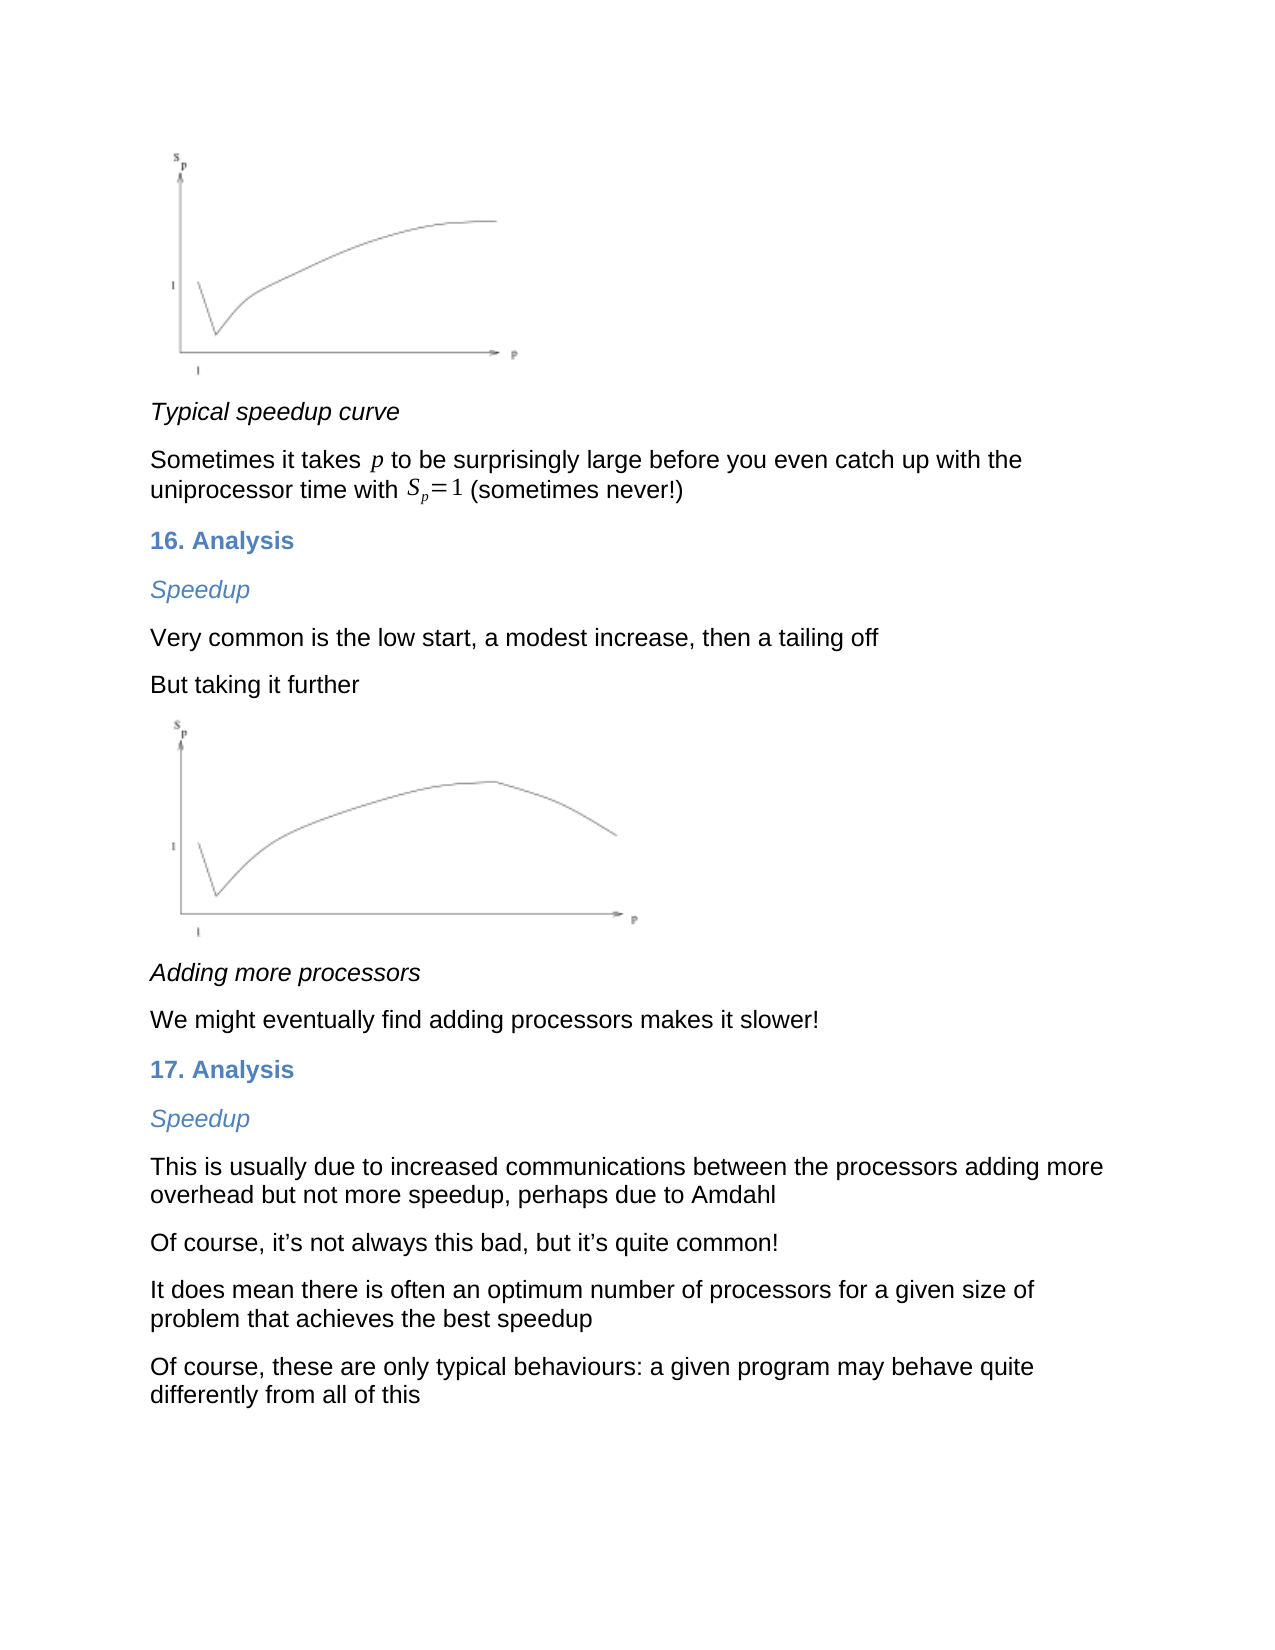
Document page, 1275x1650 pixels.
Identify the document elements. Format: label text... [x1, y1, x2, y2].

text It does mean there is often an optimum number of processors for a given size of problem that achieves the best speedup [150, 1275, 1125, 1333]
text We might eventually find adding processors makes it slower! [150, 1005, 1125, 1034]
subtitle Speedup [150, 575, 1125, 604]
picture [168, 150, 521, 377]
picture [168, 717, 641, 937]
subtitle 17. Analysis [150, 1054, 1125, 1083]
text This is usually due to increased communications between the processors adding more overhead but not more speedup, perhaps due to Amdahl [150, 1152, 1125, 1209]
subtitle Speedup [150, 1104, 1125, 1133]
text But taking it further [150, 670, 1125, 699]
text Of course, it’s not always this bad, but it’s quite common! [150, 1228, 1125, 1257]
text Very common is the low start, a modest increase, then a tailing off [150, 623, 1125, 652]
text Adding more processors [150, 957, 1125, 986]
subtitle 16. Analysis [150, 526, 1125, 554]
text Of course, these are only typical behaviours: a given program may behave quite differently from all of this [150, 1352, 1125, 1409]
text Typical speedup curve [150, 397, 1125, 426]
text Sometimes it takes to be surprisingly large before you even catch up with the uniprocessor time with (sometimes never!) [150, 445, 1125, 505]
